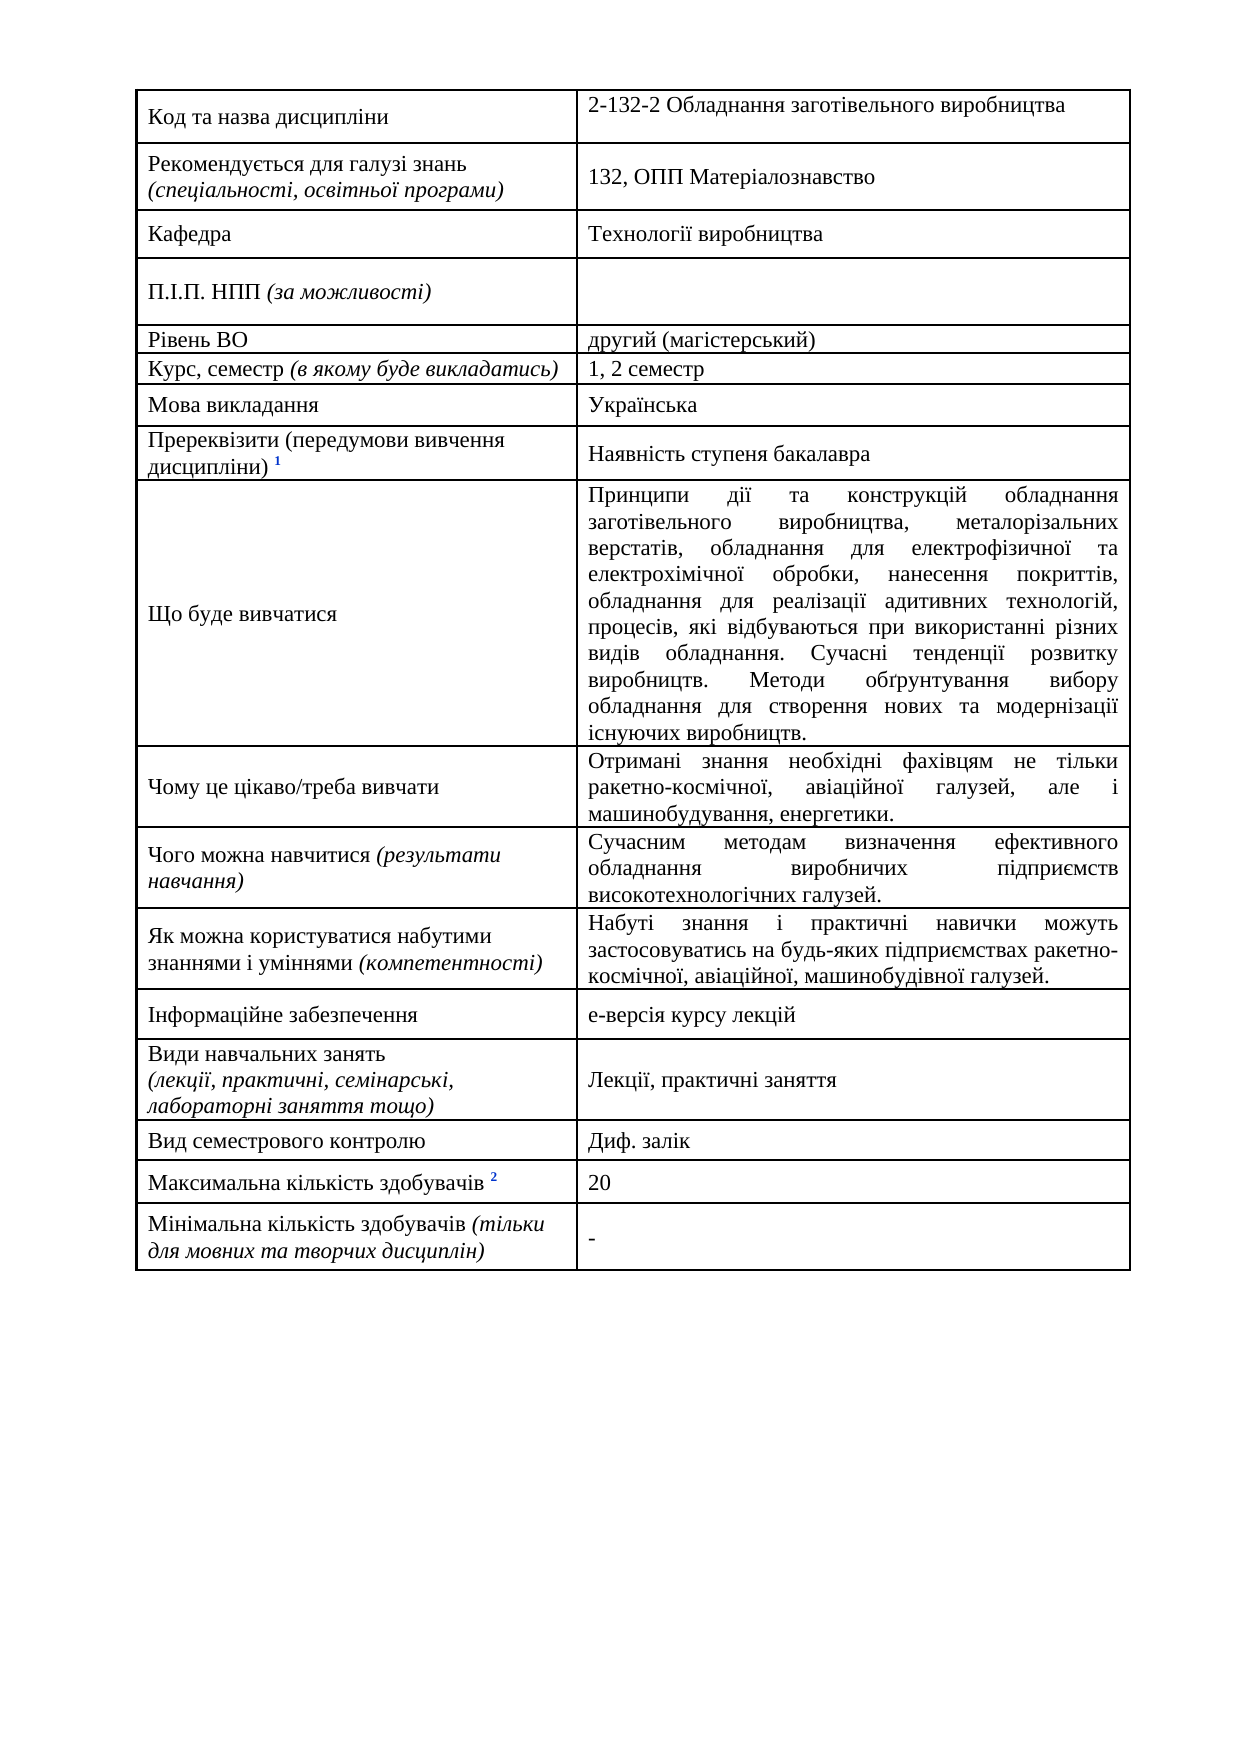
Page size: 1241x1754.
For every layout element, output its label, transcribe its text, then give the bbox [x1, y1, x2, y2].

table_cell Інформаційне забезпечення [138, 990, 576, 1037]
table_cell 20 [578, 1161, 1129, 1202]
table_cell Що буде вивчатися [138, 481, 576, 745]
table_cell Курс, семестр (в якому буде викладатись) [138, 354, 576, 383]
table_cell Лекції, практичні заняття [578, 1040, 1129, 1119]
table_cell Мінімальна кількість здобувачів (тільки для мовних та творчих дисциплін) [138, 1204, 576, 1269]
table_cell Максимальна кількість здобувачів 2 [138, 1161, 576, 1202]
table_cell Принципи дії та конструкцій обладнання заготівельного виробництва, металорізальних верстатів, обладнання для електрофізичної та електрохімічної обробки, нанесення покриттів, обладнання для реалізації адитивних технологій, процесів, які відбуваються при використанні різних видів обладнання. Сучасні тенденції розвитку виробництв. Методи обґрунтування вибору обладнання для створення нових та модернізації існуючих виробництв. [578, 481, 1129, 745]
table_cell П.І.П. НПП (за можливості) [138, 259, 576, 324]
table_cell Мова викладання [138, 385, 576, 424]
table_cell 132, ОПП Матеріалознавство [578, 144, 1129, 209]
table_cell - [578, 1204, 1129, 1269]
table_cell Набуті знання і практичні навички можуть застосовуватись на будь-яких підприємствах ракетно-космічної, авіаційної, машинобудівної галузей. [578, 909, 1129, 988]
table_cell Рівень ВО [138, 326, 576, 352]
table_cell Сучасним методам визначення ефективного обладнання виробничих підприємств високотехнологічних галузей. [578, 828, 1129, 907]
table_cell Види навчальних занять (лекції, практичні, семінарські, лабораторні заняття тощо) [138, 1040, 576, 1119]
table_cell Чому це цікаво/треба вивчати [138, 747, 576, 826]
table_cell Чого можна навчитися (результати навчання) [138, 828, 576, 907]
table_cell Технології виробництва [578, 211, 1129, 257]
table_cell Кафедра [138, 211, 576, 257]
table_header Код та назва дисципліни [138, 91, 576, 142]
table_cell Отримані знання необхідні фахівцям не тільки ракетно-космічної, авіаційної галузей, але і машинобудування, енергетики. [578, 747, 1129, 826]
table_cell Як можна користуватися набутими знаннями і уміннями (компетентності) [138, 909, 576, 988]
table_cell Наявність ступеня бакалавра [578, 427, 1129, 479]
table_cell 1, 2 семестр [578, 354, 1129, 383]
table_cell [578, 259, 1129, 324]
table_cell другий (магістерський) [578, 326, 1129, 352]
table_cell Українська [578, 385, 1129, 424]
table_cell Диф. залік [578, 1121, 1129, 1159]
table_cell Рекомендується для галузі знань (спеціальності, освітньої програми) [138, 144, 576, 209]
table_cell Вид семестрового контролю [138, 1121, 576, 1159]
table_cell Пререквізити (передумови вивчення дисципліни) 1 [138, 427, 576, 479]
table_cell е-версія курсу лекцій [578, 990, 1129, 1037]
table_header 2-132-2 Обладнання заготівельного виробництва [578, 91, 1129, 142]
